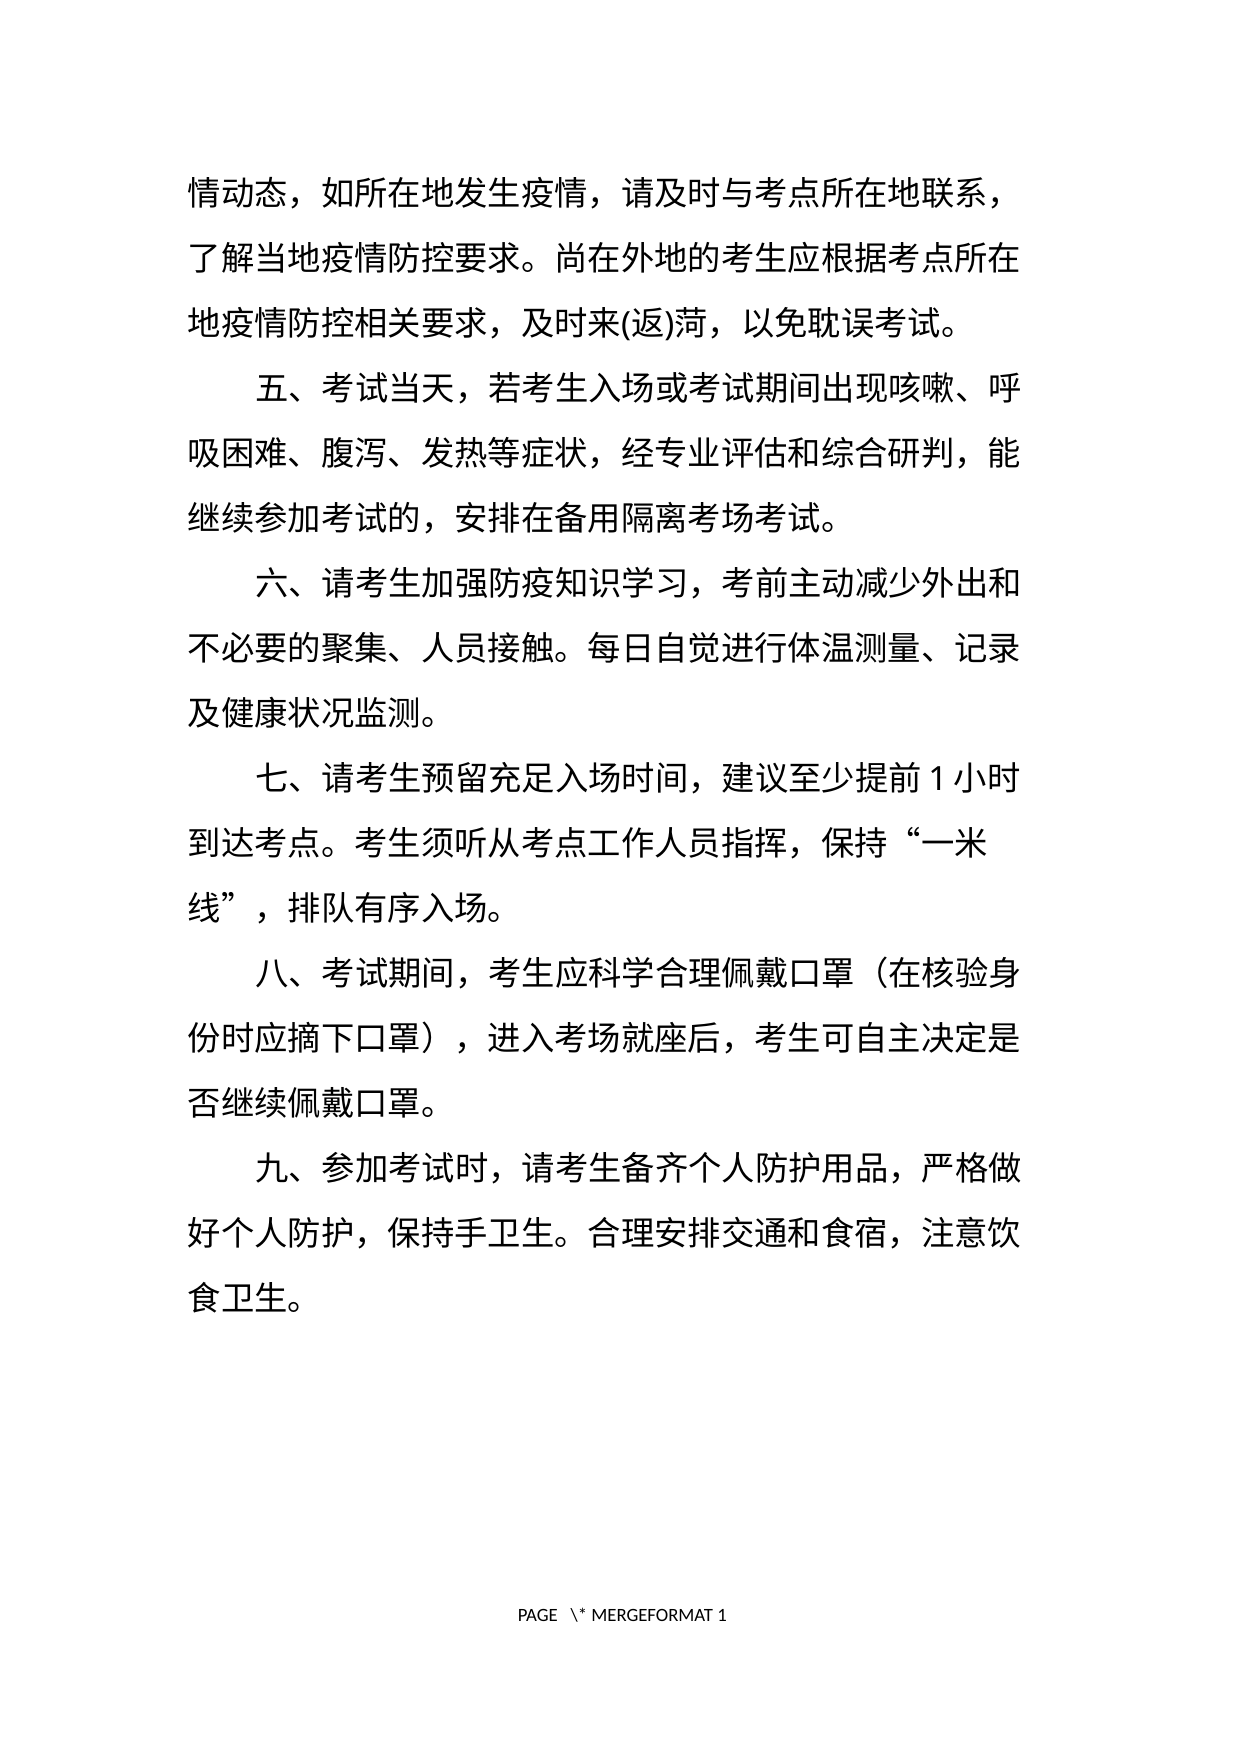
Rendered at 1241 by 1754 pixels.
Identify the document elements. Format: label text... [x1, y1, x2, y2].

text 六、请考生加强防疫知识学习，考前主动减少外出和不必要的聚集、人员接触。每日自觉进行体温测量、记录及健康状况监测。 [187, 548, 1053, 743]
text 九、参加考试时，请考生备齐个人防护用品，严格做好个人防护，保持手卫生。合理安排交通和食宿，注意饮食卫生。 [187, 1133, 1053, 1328]
text 八、考试期间，考生应科学合理佩戴口罩（在核验身份时应摘下口罩），进入考场就座后，考生可自主决定是否继续佩戴口罩。 [187, 938, 1053, 1133]
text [187, 158, 1053, 353]
text 七、请考生预留充足入场时间，建议至少提前1小时到达考点。考生须听从考点工作人员指挥，保持“一米线”，排队有序入场。 [187, 743, 1053, 938]
text 五、考试当天，若考生入场或考试期间出现咳嗽、呼吸困难、腹泻、发热等症状，经专业评估和综合研判，能继续参加考试的，安排在备用隔离考场考试。 [187, 353, 1053, 548]
